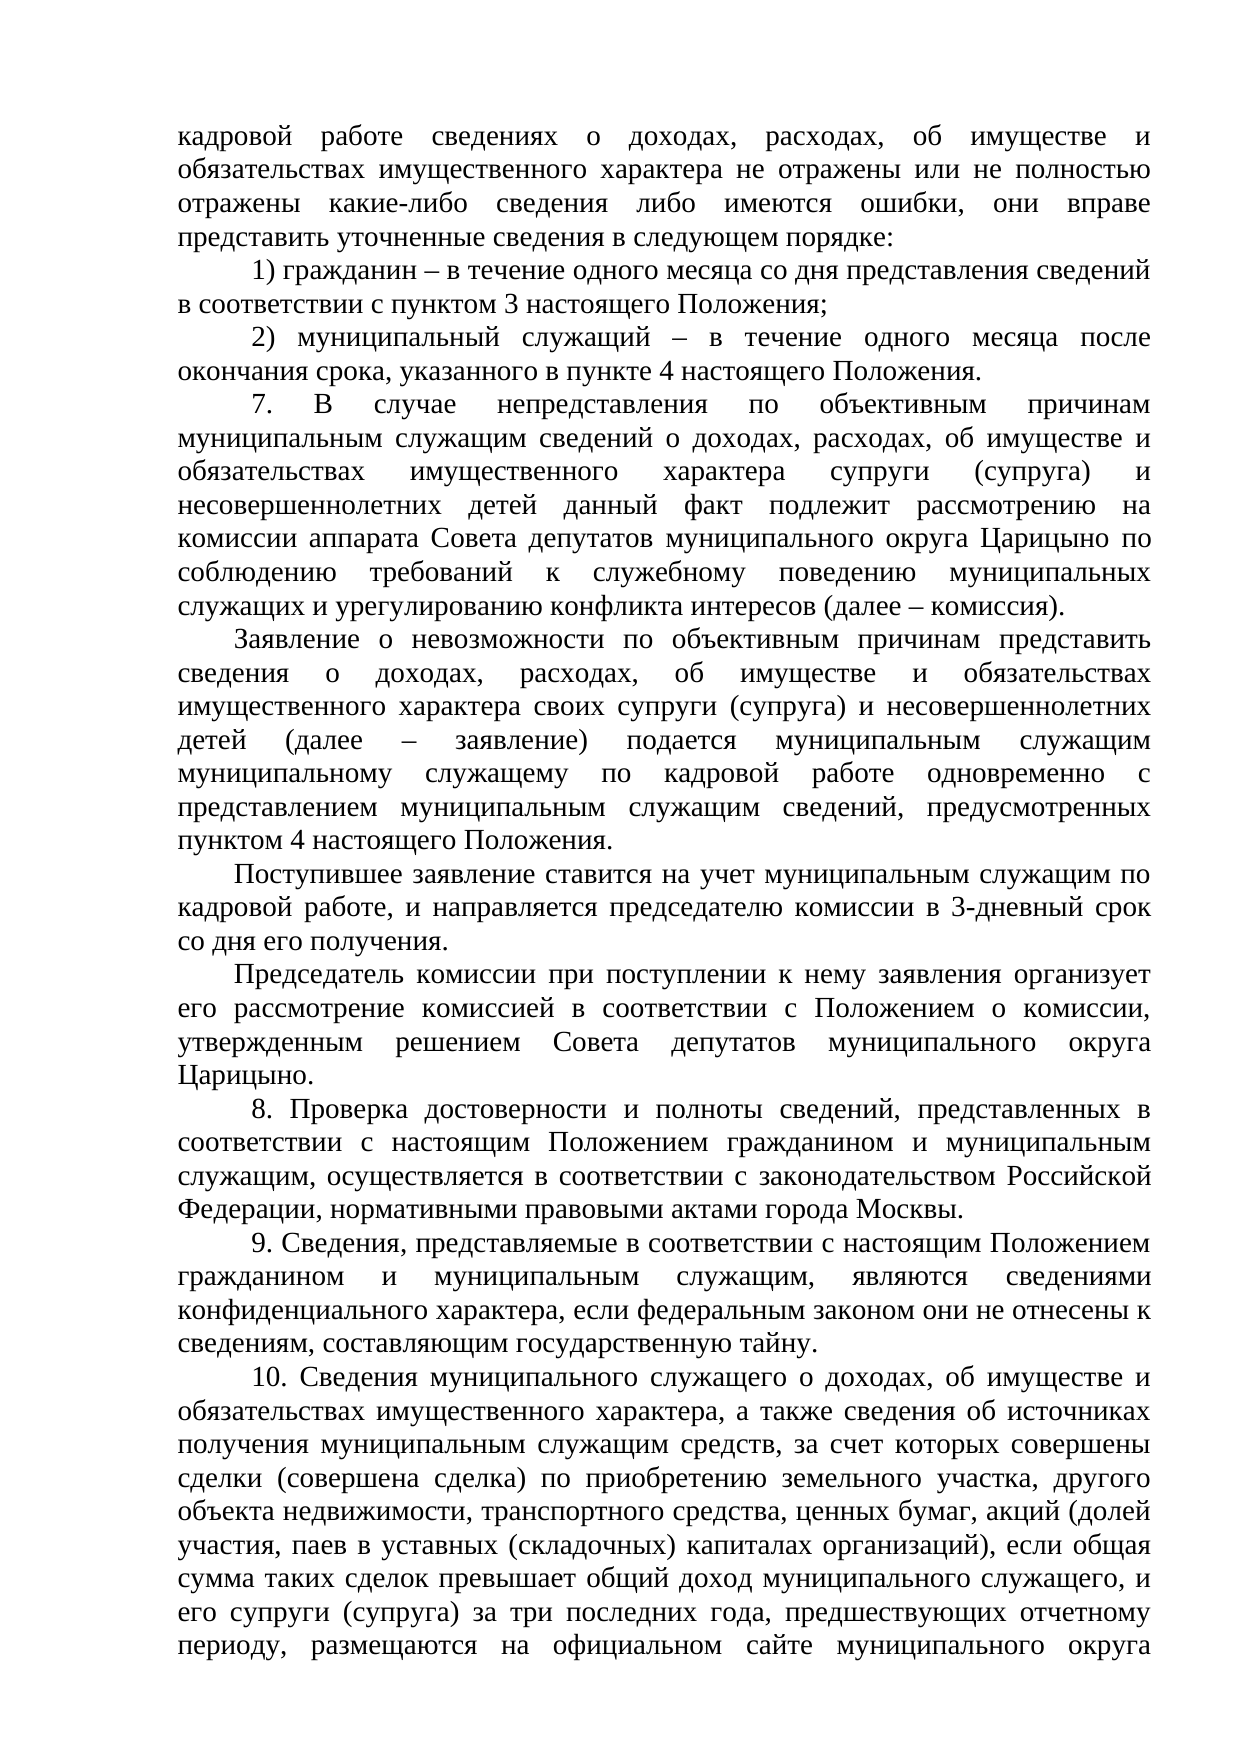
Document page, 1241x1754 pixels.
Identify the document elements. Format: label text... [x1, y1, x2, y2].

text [177, 1359, 1152, 1661]
text Поступившее заявление ставится на учет муниципальным служащим по кадровой работе, и направляется председателю комиссии в 3-дневный срок со дня его получения. [177, 856, 1152, 957]
text 7. В случае непредставления по объективным причинам муниципальным служащим сведений о доходах, расходах, об имуществе и обязательствах имущественного характера супруги (супруга) и несовершеннолетних детей данный факт подлежит рассмотрению на комиссии аппарата Совета депутатов муниципального округа Царицыно по соблюдению требований к служебному поведению муниципальных служащих и урегулированию конфликта интересов (далее – комиссия). [177, 386, 1152, 621]
text Заявление о невозможности по объективным причинам представить сведения о доходах, расходах, об имуществе и обязательствах имущественного характера своих супруги (супруга) и несовершеннолетних детей (далее – заявление) подается муниципальным служащим муниципальному служащему по кадровой работе одновременно с представлением муниципальным служащим сведений, предусмотренных пунктом 4 настоящего Положения. [177, 621, 1152, 856]
text 1) гражданин – в течение одного месяца со дня представления сведений в соответствии с пунктом 3 настоящего Положения; [177, 252, 1152, 319]
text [177, 118, 1152, 252]
text 8. Проверка достоверности и полноты сведений, представленных в соответствии с настоящим Положением гражданином и муниципальным служащим, осуществляется в соответствии с законодательством Российской Федерации, нормативными правовыми актами города Москвы. [177, 1091, 1152, 1225]
text 2) муниципальный служащий – в течение одного месяца после окончания срока, указанного в пункте 4 настоящего Положения. [177, 319, 1152, 386]
text Председатель комиссии при поступлении к нему заявления организует его рассмотрение комиссией в соответствии с Положением о комиссии, утвержденным решением Совета депутатов муниципального округа Царицыно. [177, 957, 1152, 1091]
text 9. Сведения, представляемые в соответствии с настоящим Положением гражданином и муниципальным служащим, являются сведениями конфиденциального характера, если федеральным законом они не отнесены к сведениям, составляющим государственную тайну. [177, 1225, 1152, 1359]
